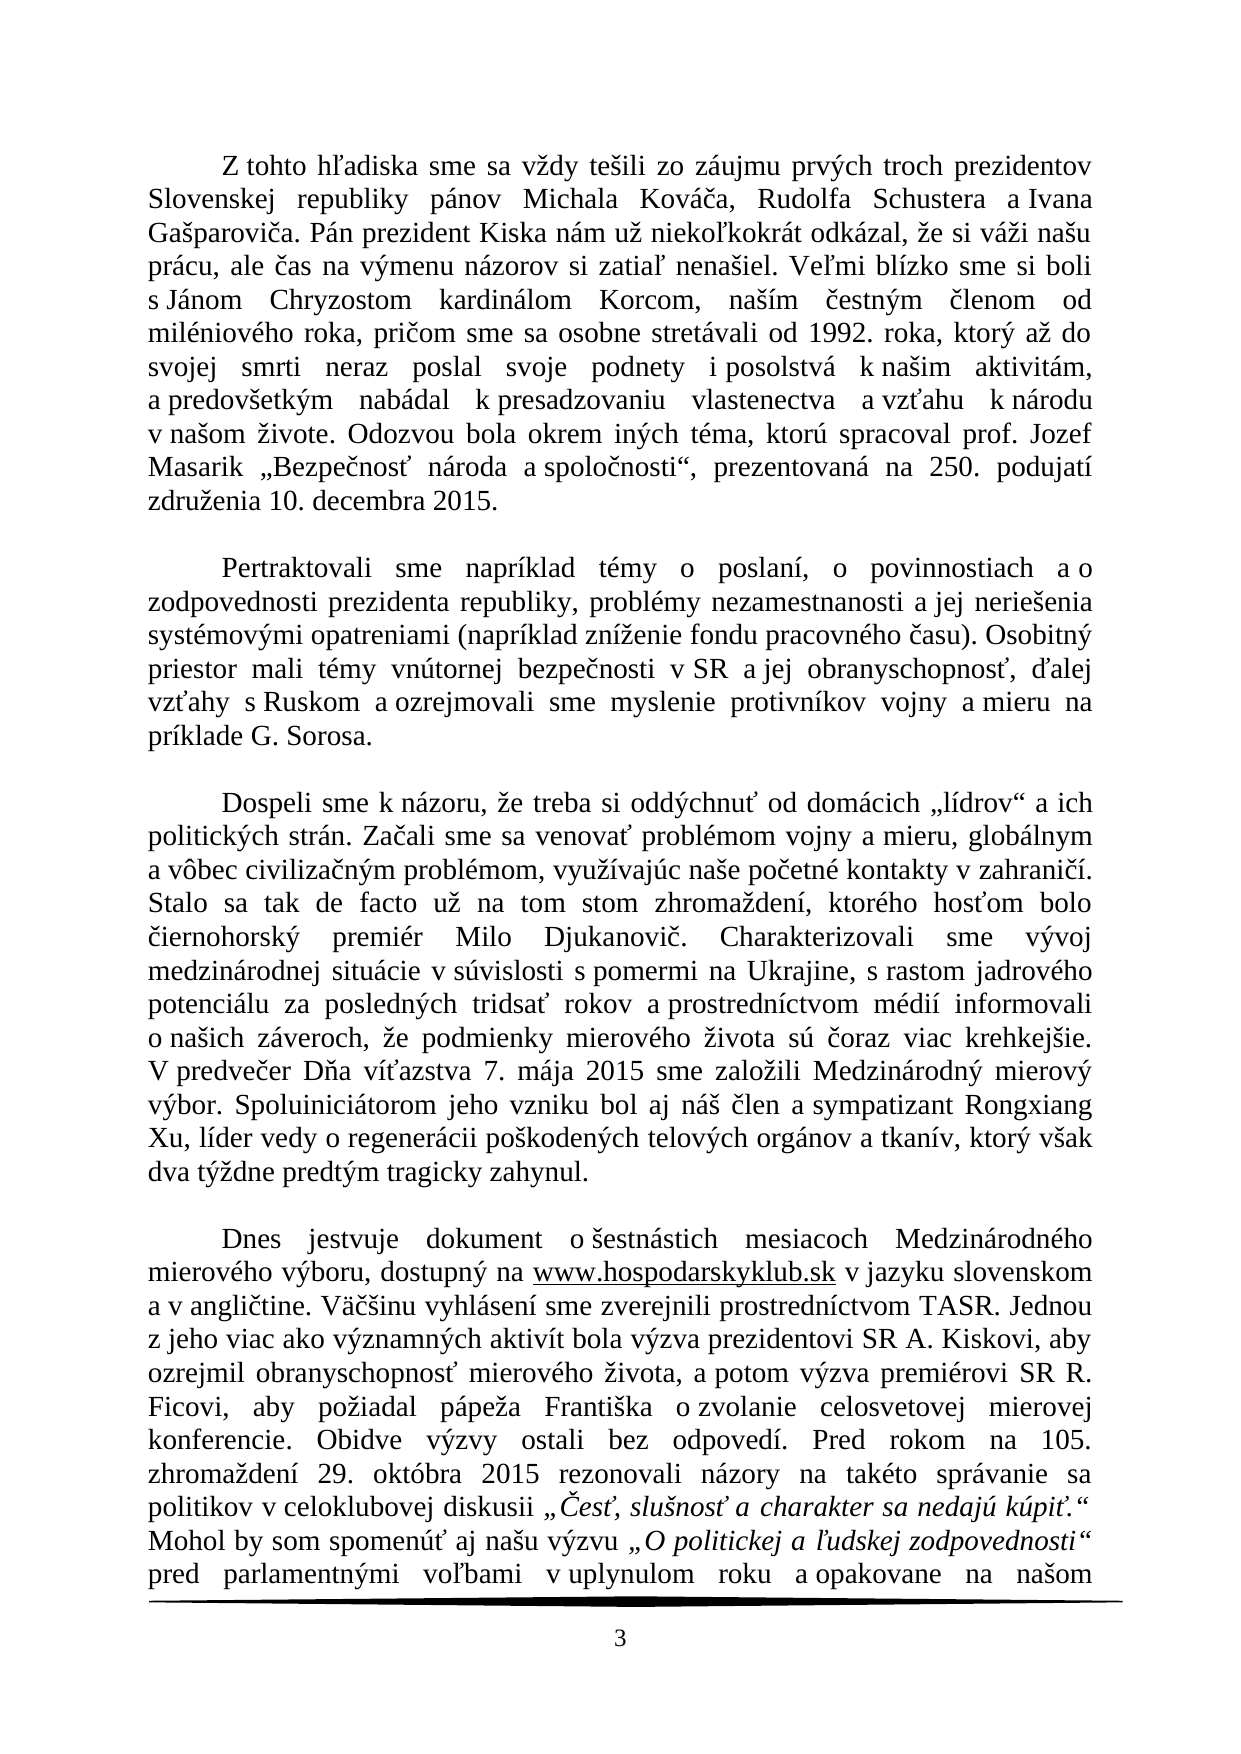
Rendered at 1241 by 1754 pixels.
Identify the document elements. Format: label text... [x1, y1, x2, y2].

text Z tohto hľadiska sme sa vždy tešili zo záujmu prvých troch prezidentov Slovenskej republiky pánov Michala Kováča, Rudolfa Schustera a Ivana Gašparoviča. Pán prezident Kiska nám už niekoľkokrát odkázal, že si váži našu prácu, ale čas na výmenu názorov si zatiaľ nenašiel. Veľmi blízko sme si boli s Jánom Chryzostom kardinálom Korcom, naším čestným členom od miléniového roka, pričom sme sa osobne stretávali od 1992. roka, ktorý až do svojej smrti neraz poslal svoje podnety i posolstvá k našim aktivitám, a predovšetkým nabádal k presadzovaniu vlastenectva a vzťahu k národu v našom živote. Odozvou bola okrem iných téma, ktorú spracoval prof. Jozef Masarik „Bezpečnosť národa a spoločnosti“, prezentovaná na 250. podujatí združenia 10. decembra 2015. [148, 148, 1093, 517]
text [148, 1221, 1093, 1590]
text Pertraktovali sme napríklad témy o poslaní, o povinnostiach a o zodpovednosti prezidenta republiky, problémy nezamestnanosti a jej neriešenia systémovými opatreniami (napríklad zníženie fondu pracovného času). Osobitný priestor mali témy vnútornej bezpečnosti v SR a jej obranyschopnosť, ďalej vzťahy s Ruskom a ozrejmovali sme myslenie protivníkov vojny a mieru na príklade G. Sorosa. [148, 550, 1093, 751]
text Dospeli sme k názoru, že treba si oddýchnuť od domácich „lídrov“ a ich politických strán. Začali sme sa venovať problémom vojny a mieru, globálnym a vôbec civilizačným problémom, využívajúc naše početné kontakty v zahraničí. Stalo sa tak de facto už na tom stom zhromaždení, ktorého hosťom bolo čiernohorský premiér Milo Djukanovič. Charakterizovali sme vývoj medzinárodnej situácie v súvislosti s pomermi na Ukrajine, s rastom jadrového potenciálu za posledných tridsať rokov a prostredníctvom médií informovali o našich záveroch, že podmienky mierového života sú čoraz viac krehkejšie. V predvečer Dňa víťazstva 7. mája 2015 sme založili Medzinárodný mierový výbor. Spoluiniciátorom jeho vzniku bol aj náš člen a sympatizant Rongxiang Xu, líder vedy o regenerácii poškodených telových orgánov a tkanív, ktorý však dva týždne predtým tragicky zahynul. [148, 785, 1093, 1187]
